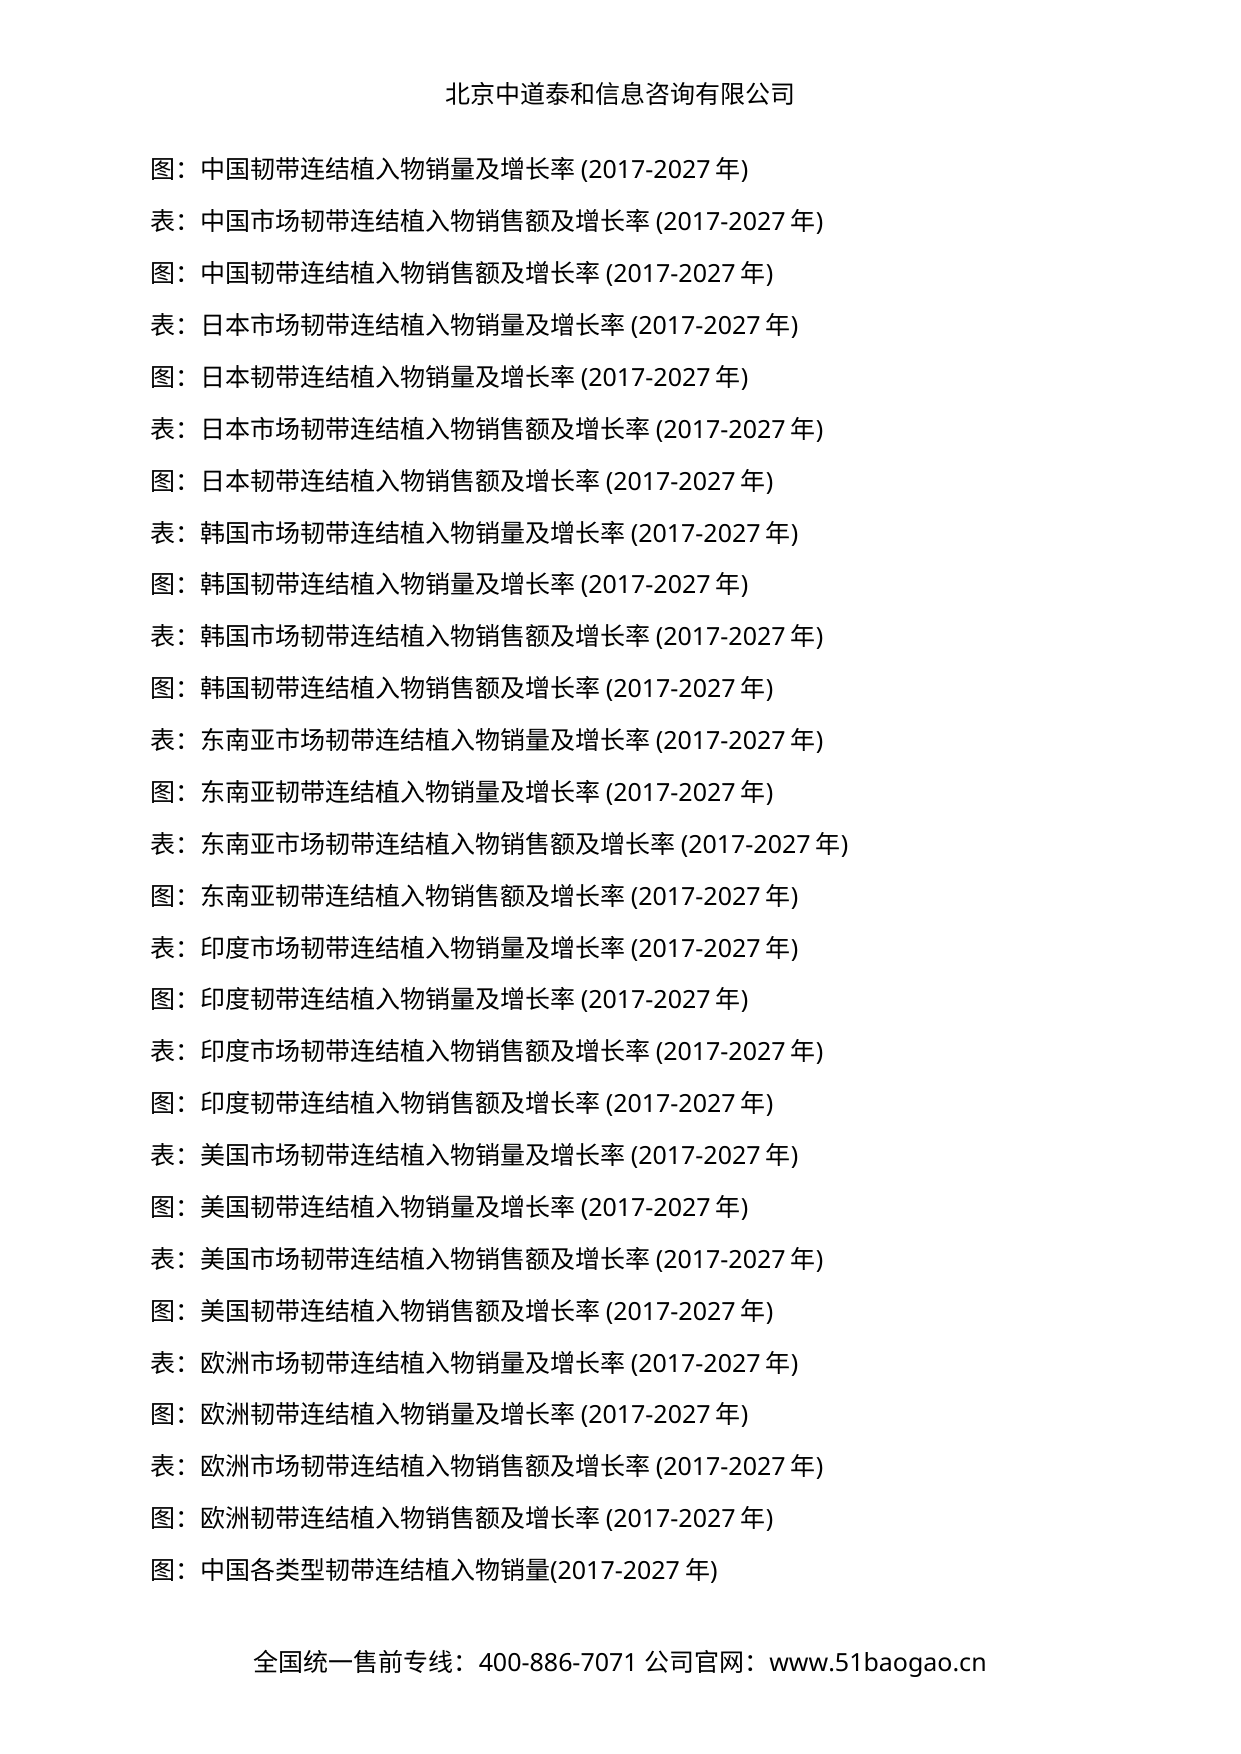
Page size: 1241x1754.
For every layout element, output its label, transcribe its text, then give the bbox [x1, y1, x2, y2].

text 表：韩国市场韧带连结植入物销量及增长率 (2017-2027年) [150, 513, 1090, 549]
text 图：印度韧带连结植入物销量及增长率 (2017-2027年) [150, 980, 1090, 1016]
text 表：东南亚市场韧带连结植入物销量及增长率 (2017-2027年) [150, 721, 1090, 757]
text 图：中国各类型韧带连结植入物销量(2017-2027年) [150, 1551, 1090, 1587]
text 图：欧洲韧带连结植入物销售额及增长率 (2017-2027年) [150, 1499, 1090, 1535]
text 表：日本市场韧带连结植入物销量及增长率 (2017-2027年) [150, 306, 1090, 342]
text 表：印度市场韧带连结植入物销量及增长率 (2017-2027年) [150, 928, 1090, 964]
text 图：日本韧带连结植入物销量及增长率 (2017-2027年) [150, 357, 1090, 394]
text 表：日本市场韧带连结植入物销售额及增长率 (2017-2027年) [150, 409, 1090, 446]
text 图：东南亚韧带连结植入物销售额及增长率 (2017-2027年) [150, 876, 1090, 912]
text 图：印度韧带连结植入物销售额及增长率 (2017-2027年) [150, 1084, 1090, 1120]
text 表：欧洲市场韧带连结植入物销售额及增长率 (2017-2027年) [150, 1447, 1090, 1483]
text 表：美国市场韧带连结植入物销量及增长率 (2017-2027年) [150, 1136, 1090, 1172]
text 表：美国市场韧带连结植入物销售额及增长率 (2017-2027年) [150, 1239, 1090, 1276]
text 图：欧洲韧带连结植入物销量及增长率 (2017-2027年) [150, 1395, 1090, 1431]
text 图：美国韧带连结植入物销售额及增长率 (2017-2027年) [150, 1291, 1090, 1327]
text 图：日本韧带连结植入物销售额及增长率 (2017-2027年) [150, 461, 1090, 497]
text 图：中国韧带连结植入物销售额及增长率 (2017-2027年) [150, 254, 1090, 290]
text 表：中国市场韧带连结植入物销售额及增长率 (2017-2027年) [150, 202, 1090, 238]
text 表：韩国市场韧带连结植入物销售额及增长率 (2017-2027年) [150, 617, 1090, 653]
text 表：印度市场韧带连结植入物销售额及增长率 (2017-2027年) [150, 1032, 1090, 1068]
text 表：欧洲市场韧带连结植入物销量及增长率 (2017-2027年) [150, 1343, 1090, 1379]
text 图：韩国韧带连结植入物销售额及增长率 (2017-2027年) [150, 669, 1090, 705]
text 表：东南亚市场韧带连结植入物销售额及增长率 (2017-2027年) [150, 824, 1090, 861]
text 图：韩国韧带连结植入物销量及增长率 (2017-2027年) [150, 565, 1090, 601]
text 图：美国韧带连结植入物销量及增长率 (2017-2027年) [150, 1187, 1090, 1224]
text 图：东南亚韧带连结植入物销量及增长率 (2017-2027年) [150, 772, 1090, 809]
text 图：中国韧带连结植入物销量及增长率 (2017-2027年) [150, 150, 1090, 186]
